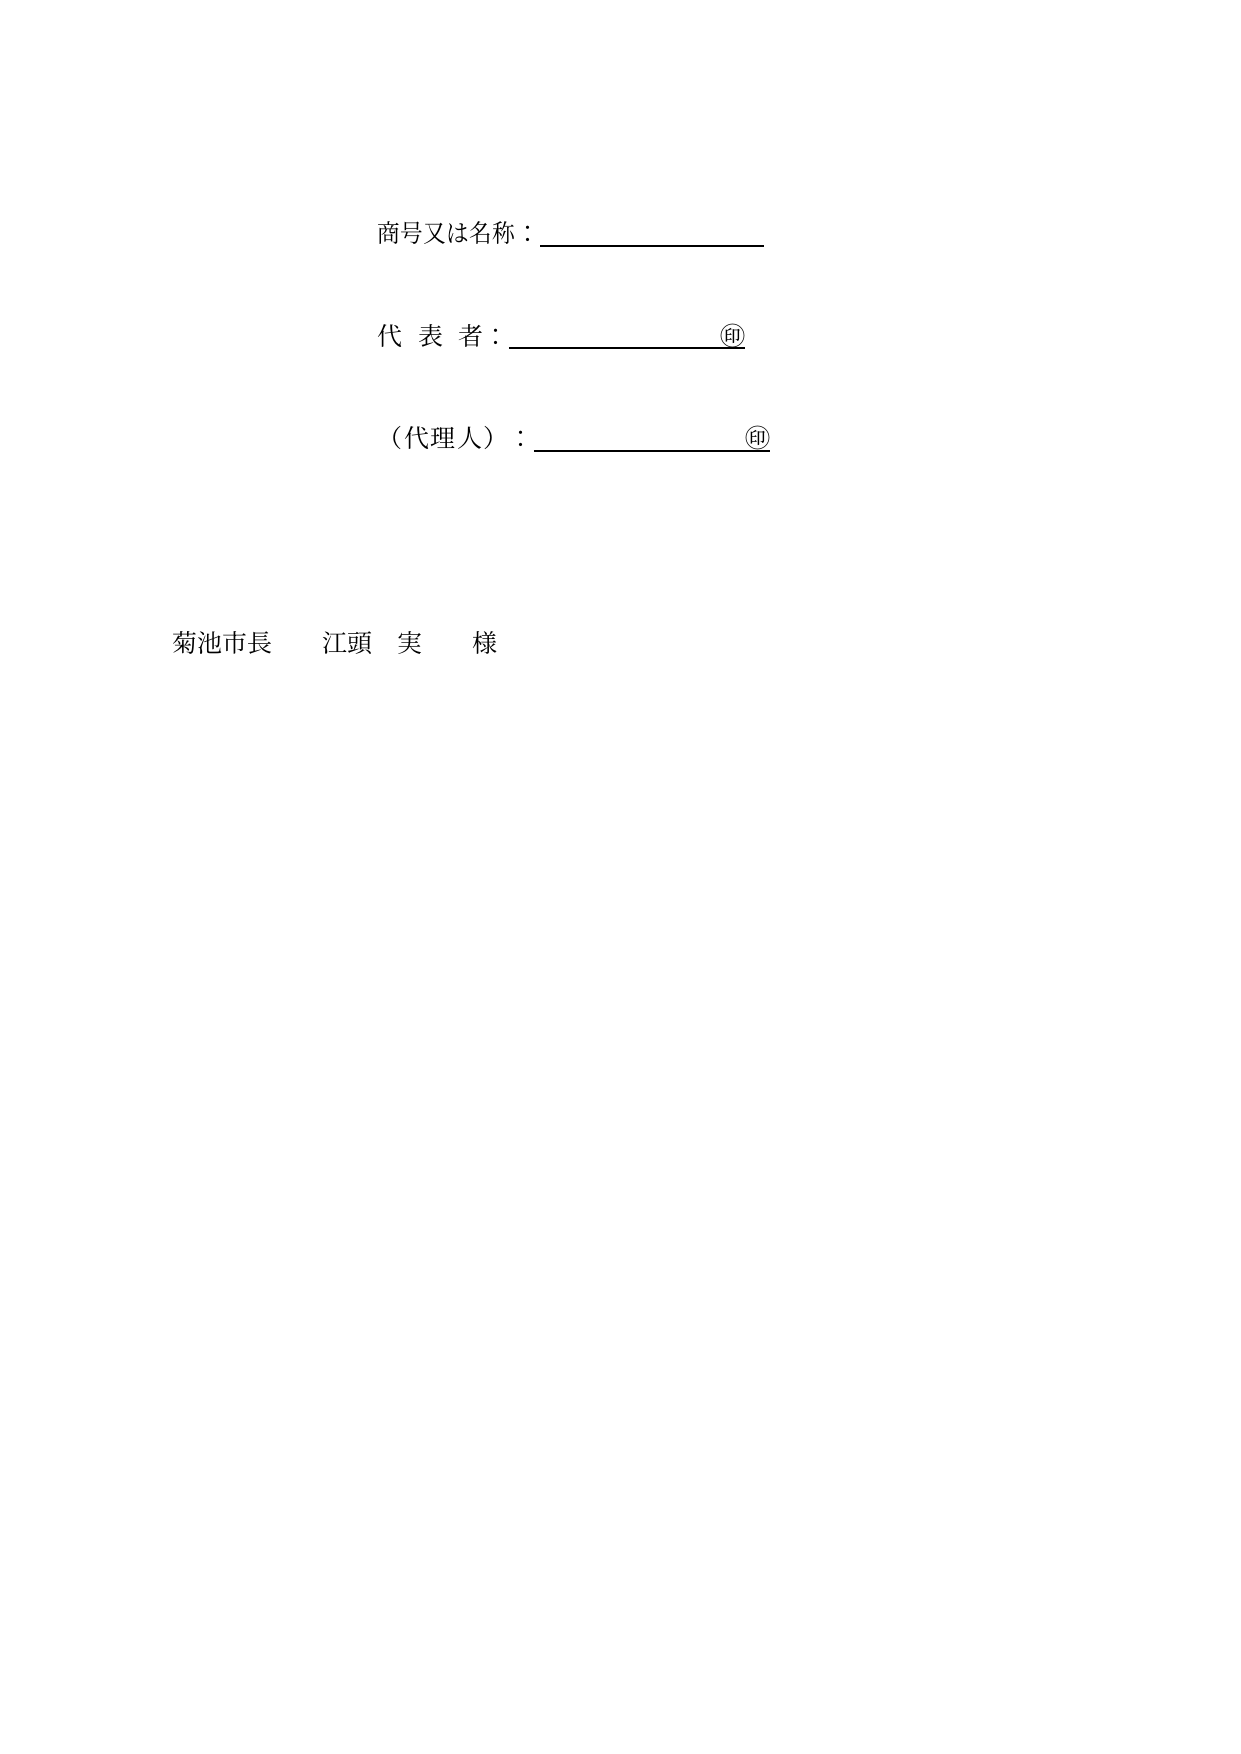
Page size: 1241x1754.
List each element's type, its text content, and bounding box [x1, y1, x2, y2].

text （代理人）： ㊞ [377, 403, 1092, 471]
text 菊池市長 江頭 実 様 [148, 608, 1092, 676]
text 代表者： ㊞ [377, 300, 1092, 369]
text 商号又は名称： [377, 198, 1092, 266]
